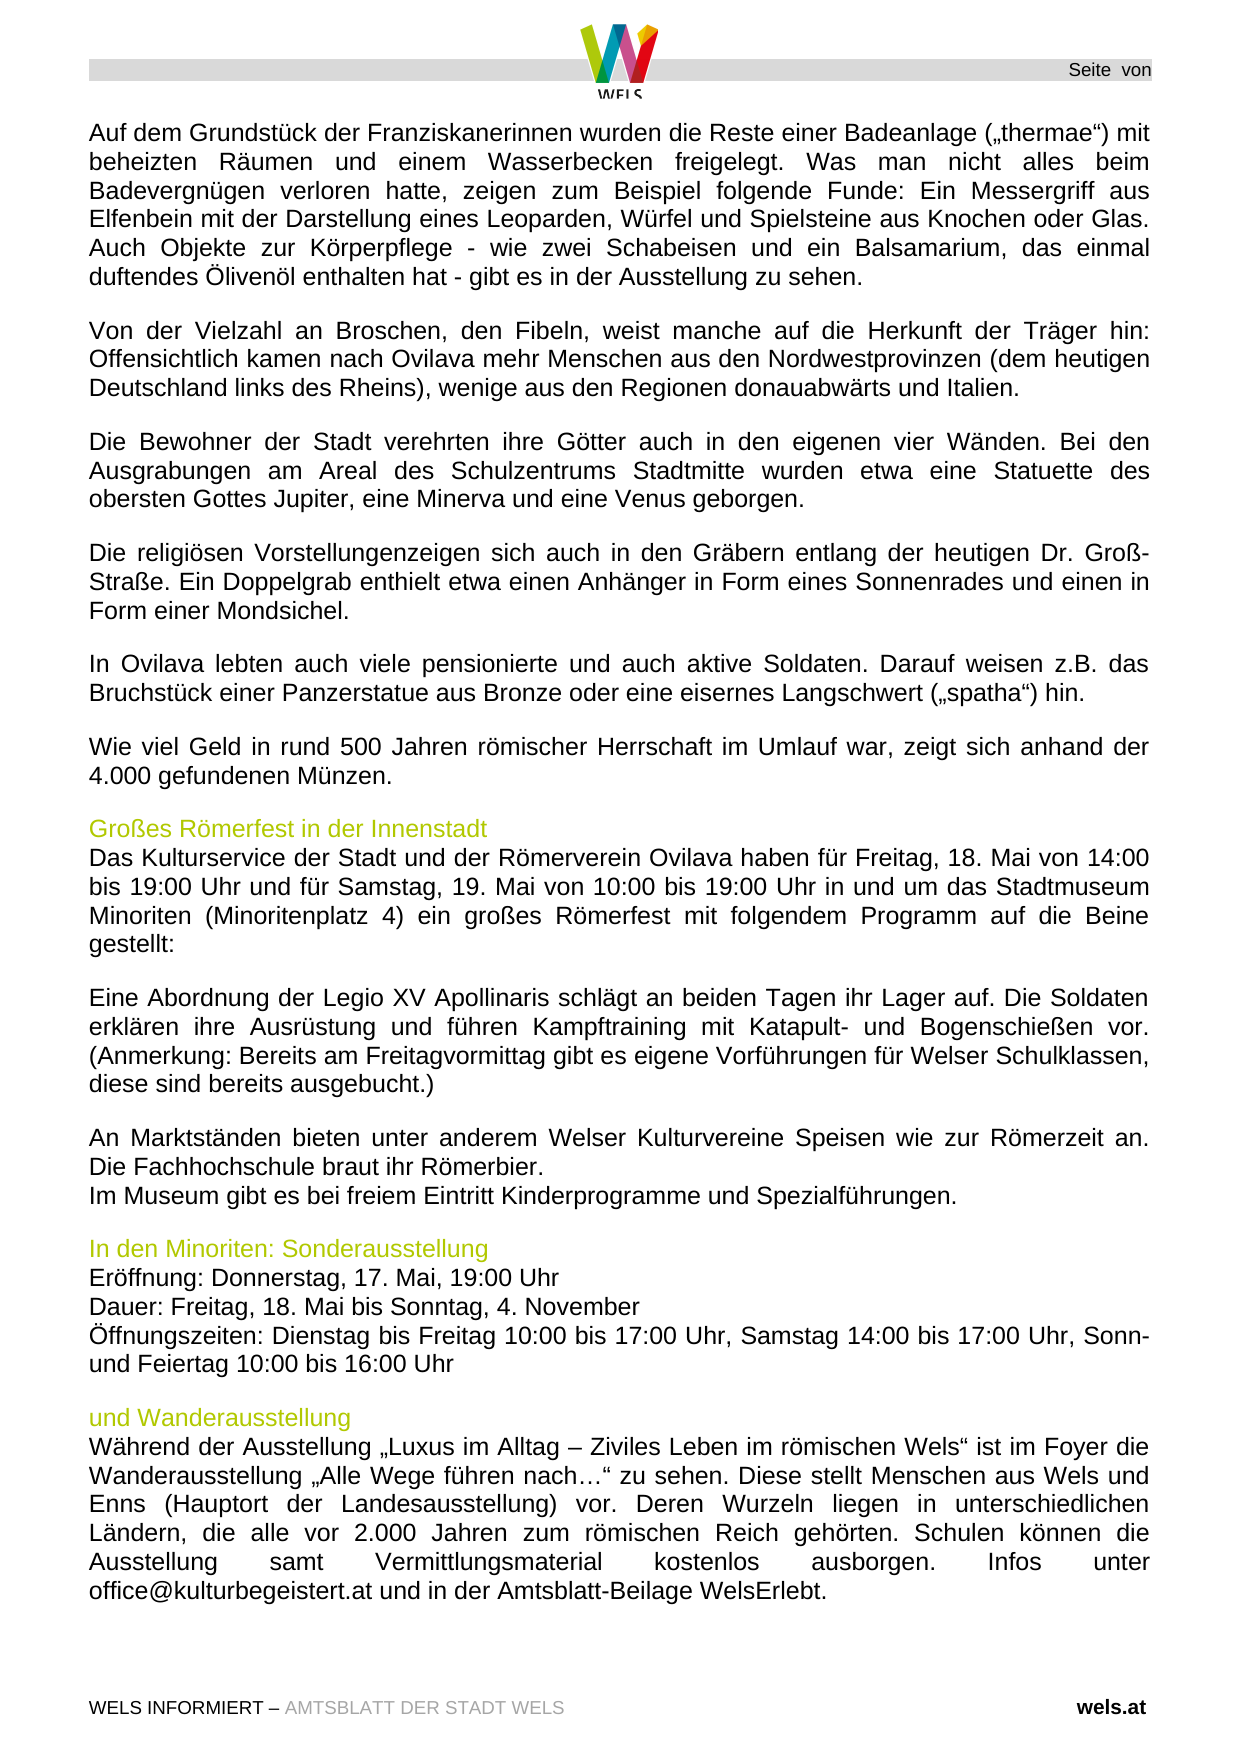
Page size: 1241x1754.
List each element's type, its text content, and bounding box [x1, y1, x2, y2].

text Öffnungszeiten: Dienstag bis Freitag 10:00 bis 17:00 Uhr, Samstag 14:00 bis 17:00 Uhr, Sonn- und Feiertag 10:00 bis 16:00 Uhr [89, 1321, 1152, 1378]
text Auf dem Grundstück der Franziskanerinnen wurden die Reste einer Badeanlage („thermae“) mit beheizten Räumen und einem Wasserbecken freigelegt. Was man nicht alles beim Badevergnügen verloren hatte, zeigen zum Beispiel folgende Funde: Ein Messergriff aus Elfenbein mit der Darstellung eines Leoparden, Würfel und Spielsteine aus Knochen oder Glas. Auch Objekte zur Körperpflege - wie zwei Schabeisen und ein Balsamarium, das einmal duftendes Ölivenöl enthalten hat - gibt es in der Ausstellung zu sehen. [89, 118, 1152, 291]
text Wie viel Geld in rund 500 Jahren römischer Herrschaft im Umlauf war, zeigt sich anhand der 4.000 gefundenen Münzen. [89, 732, 1152, 789]
picture [579, 23, 658, 99]
text An Marktständen bieten unter anderem Welser Kulturvereine Speisen wie zur Römerzeit an. Die Fachhochschule braut ihr Römerbier. [89, 1123, 1152, 1181]
text Im Museum gibt es bei freiem Eintritt Kinderprogramme und Spezialführungen. [89, 1181, 1152, 1209]
text In Ovilava lebten auch viele pensionierte und auch aktive Soldaten. Darauf weisen z.B. das Bruchstück einer Panzerstatue aus Bronze oder eine eisernes Langschwert („spatha“) hin. [89, 649, 1152, 707]
subtitle In den Minoriten: Sonderausstellung [89, 1234, 1152, 1263]
text Dauer: Freitag, 18. Mai bis Sonntag, 4. November [89, 1292, 1152, 1321]
text Die Bewohner der Stadt verehrten ihre Götter auch in den eigenen vier Wänden. Bei den Ausgrabungen am Areal des Schulzentrums Stadtmitte wurden etwa eine Statuette des obersten Gottes Jupiter, eine Minerva und eine Venus geborgen. [89, 427, 1152, 513]
subtitle Großes Römerfest in der Innenstadt [89, 814, 1152, 843]
text Eine Abordnung der Legio XV Apollinaris schlägt an beiden Tagen ihr Lager auf. Die Soldaten erklären ihre Ausrüstung und führen Kampftraining mit Katapult- und Bogenschießen vor. (Anmerkung: Bereits am Freitagvormittag gibt es eigene Vorführungen für Welser Schulklassen, diese sind bereits ausgebucht.) [89, 983, 1152, 1098]
text Von der Vielzahl an Broschen, den Fibeln, weist manche auf die Herkunft der Träger hin: Offensichtlich kamen nach Ovilava mehr Menschen aus den Nordwestprovinzen (dem heutigen Deutschland links des Rheins), wenige aus den Regionen donauabwärts und Italien. [89, 316, 1152, 402]
subtitle und Wanderausstellung [89, 1403, 1152, 1432]
text Das Kulturservice der Stadt und der Römerverein Ovilava haben für Freitag, 18. Mai von 14:00 bis 19:00 Uhr und für Samstag, 19. Mai von 10:00 bis 19:00 Uhr in und um das Stadtmuseum Minoriten (Minoritenplatz 4) ein großes Römerfest mit folgendem Programm auf die Beine gestellt: [89, 843, 1152, 958]
text Eröffnung: Donnerstag, 17. Mai, 19:00 Uhr [89, 1263, 1152, 1292]
text Die religiösen Vorstellungenzeigen sich auch in den Gräbern entlang der heutigen Dr. Groß-Straße. Ein Doppelgrab enthielt etwa einen Anhänger in Form eines Sonnenrades und einen in Form einer Mondsichel. [89, 538, 1152, 624]
text Während der Ausstellung „Luxus im Alltag – Ziviles Leben im römischen Wels“ ist im Foyer die Wanderausstellung „Alle Wege führen nach…“ zu sehen. Diese stellt Menschen aus Wels und Enns (Hauptort der Landesausstellung) vor. Deren Wurzeln liegen in unterschiedlichen Ländern, die alle vor 2.000 Jahren zum römischen Reich gehörten. Schulen können die Ausstellung samt Vermittlungsmaterial kostenlos ausborgen. Infos unter office@kulturbegeistert.at und in der Amtsblatt-Beilage WelsErlebt. [89, 1432, 1152, 1604]
